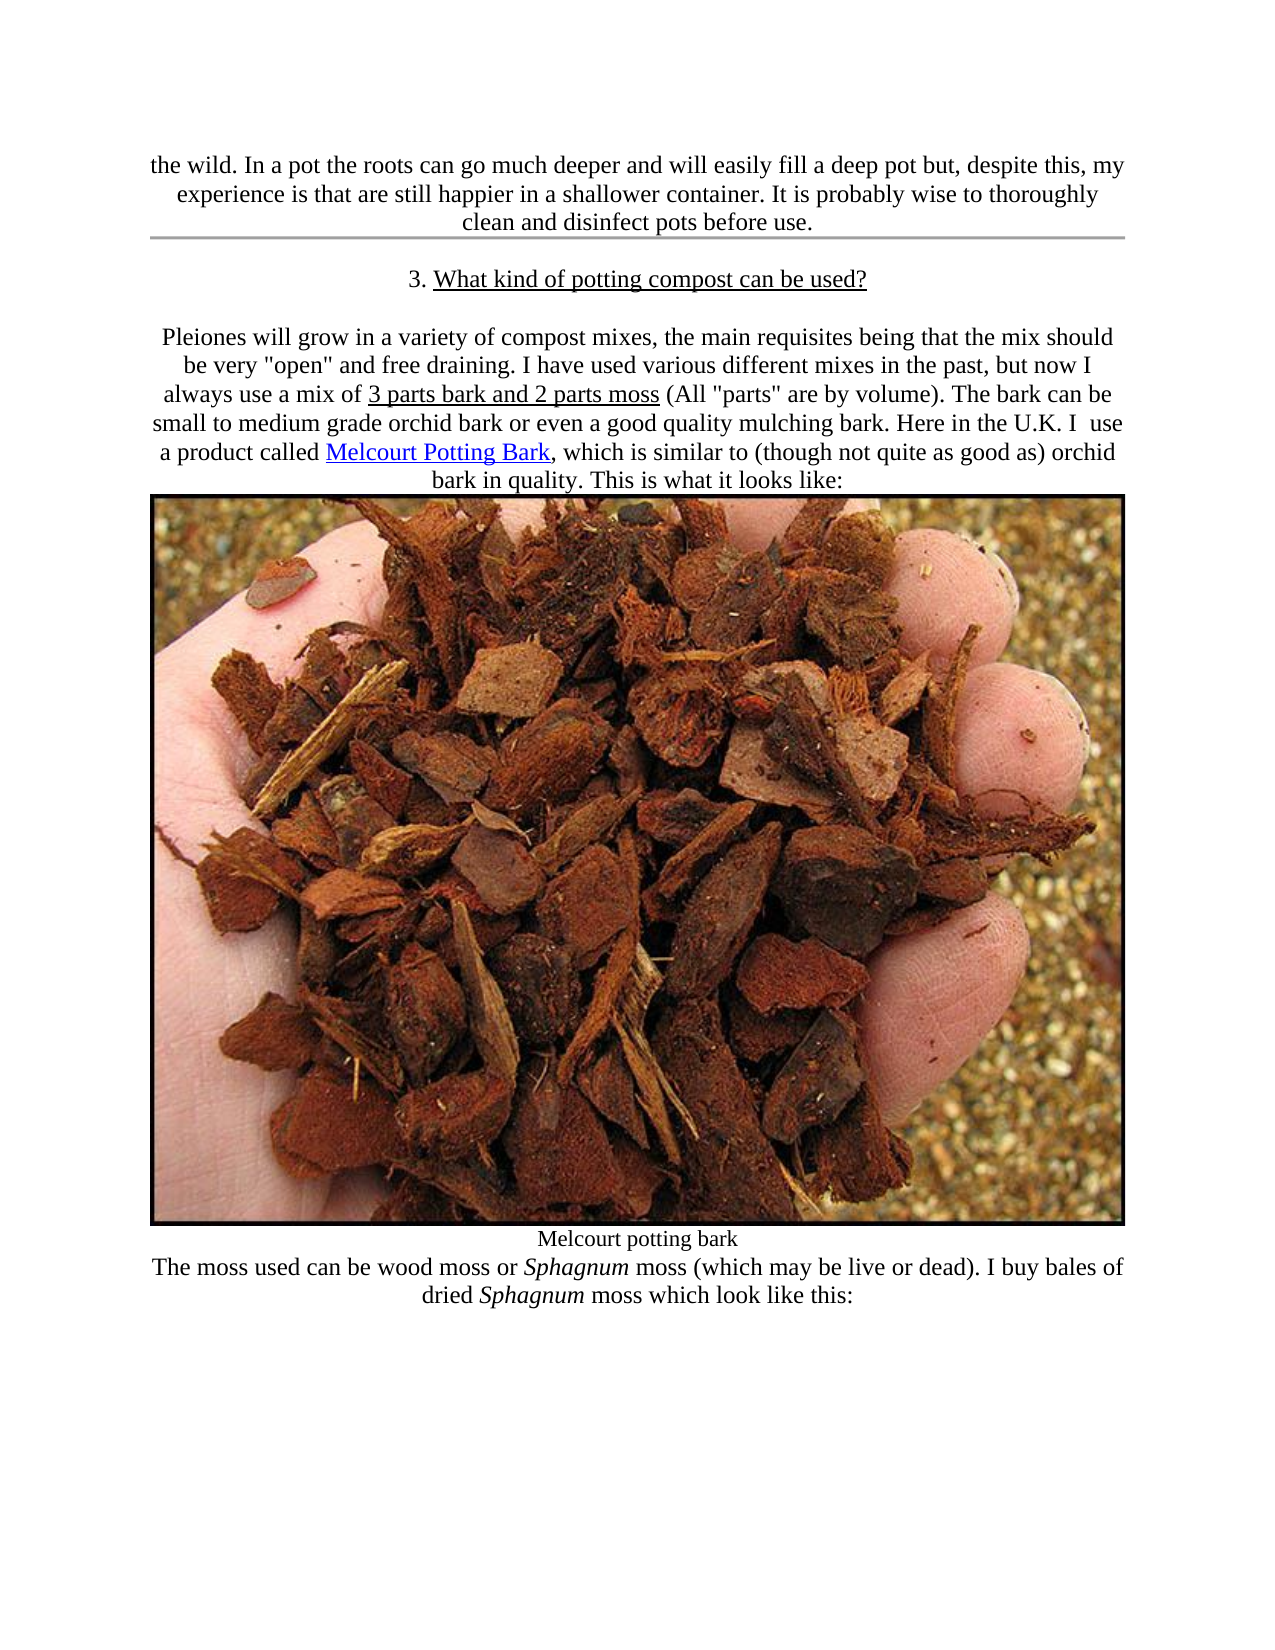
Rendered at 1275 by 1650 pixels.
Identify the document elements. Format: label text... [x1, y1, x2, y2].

text 3. What kind of potting compost can be used? Pleiones will grow in a variety of compost mixes, the main requisites being that the mix should be very "open" and free draining. I have used various different mixes in the past, but now I always use a mix of 3 parts bark and 2 parts moss (All "parts" are by volume). The bark can be small to medium grade orchid bark or even a good quality mulching bark. Here in the U.K. I use a product called Melcourt Potting Bark, which is similar to (though not quite as good as) orchid bark in quality. This is what it looks like: [150, 264, 1125, 494]
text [150, 150, 1125, 236]
picture [150, 494, 1125, 1226]
text Melcourt potting bark [150, 1226, 1125, 1252]
text The moss used can be wood moss or Sphagnum moss (which may be live or dead). I buy bales of dried Sphagnum moss which look like this: [150, 1252, 1125, 1309]
